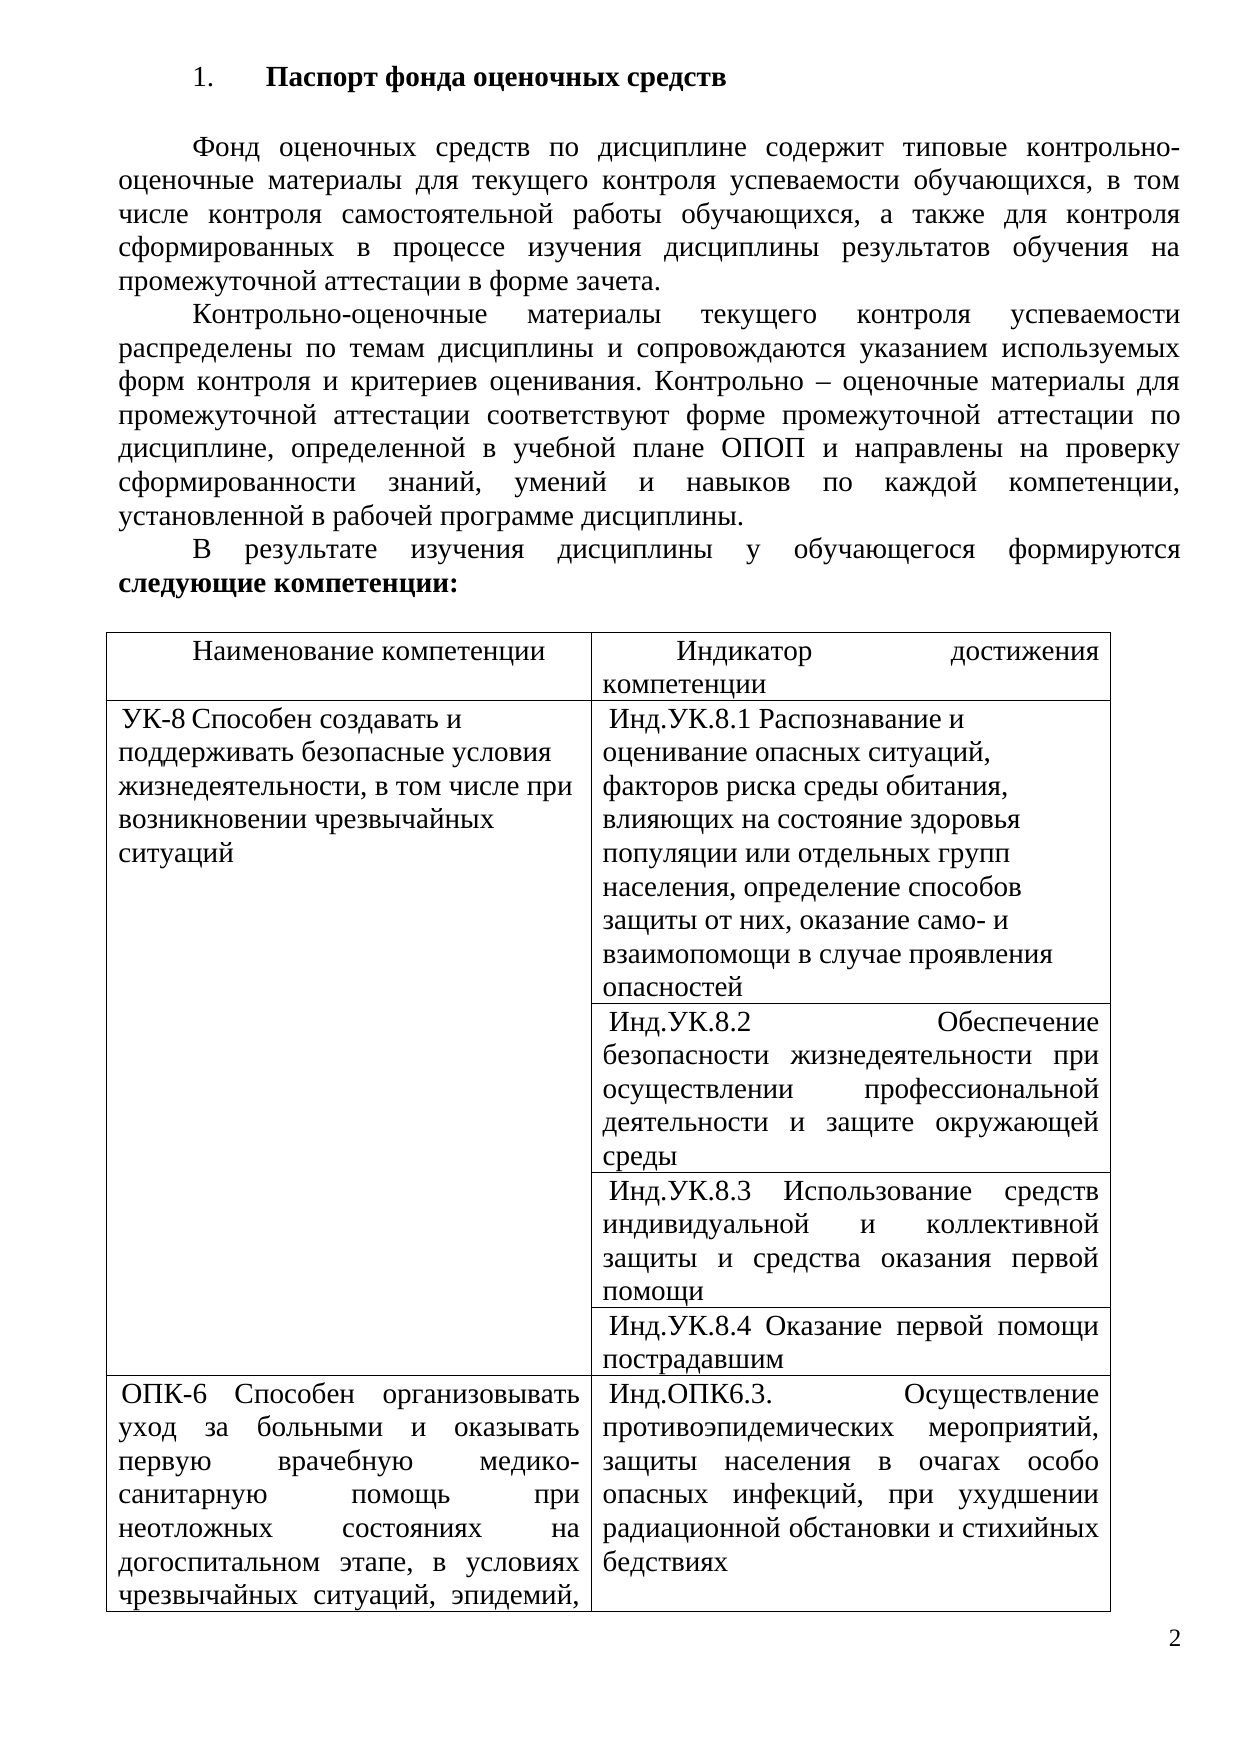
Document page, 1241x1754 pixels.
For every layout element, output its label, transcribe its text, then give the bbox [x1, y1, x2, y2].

table_header Наименование компетенции [107, 633, 591, 700]
table_cell УК-8 Способен создавать и поддерживать безопасные условия жизнедеятельности, в том числе при возникновении чрезвычайных ситуаций [107, 701, 591, 1375]
list В результате изучения дисциплины у обучающегося формируются следующие компетенции: [118, 531, 1181, 598]
list Контрольно-оценочные материалы текущего контроля успеваемости распределены по темам дисциплины и сопровождаются указанием используемых форм контроля и критериев оценивания. Контрольно – оценочные материалы для промежуточной аттестации соответствуют форме промежуточной аттестации по дисциплине, определенной в учебной плане ОПОП и направлены на проверку сформированности знаний, умений и навыков по каждой компетенции, установленной в рабочей программе дисциплины. [118, 296, 1181, 531]
table_header Индикатор достижения компетенции [592, 633, 1110, 700]
table_cell Инд.УК.8.2 Обеспечение безопасности жизнедеятельности при осуществлении профессиональной деятельности и защите окружающей среды [592, 1004, 1110, 1172]
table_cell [107, 1376, 591, 1611]
list Паспорт фонда оценочных средств [118, 59, 1181, 93]
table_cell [592, 1376, 1110, 1611]
table_cell Инд.УК.8.1 Распознавание и оценивание опасных ситуаций, факторов риска среды обитания, влияющих на состояние здоровья популяции или отдельных групп населения, определение способов защиты от них, оказание само- и взаимопомощи в случае проявления опасностей [592, 701, 1110, 1003]
list Фонд оценочных средств по дисциплине содержит типовые контрольно-оценочные материалы для текущего контроля успеваемости обучающихся, в том числе контроля самостоятельной работы обучающихся, а также для контроля сформированных в процессе изучения дисциплины результатов обучения на промежуточной аттестации в форме зачета. [118, 129, 1181, 296]
table_cell Инд.УК.8.4 Оказание первой помощи пострадавшим [592, 1308, 1110, 1375]
table_cell Инд.УК.8.3 Использование средств индивидуальной и коллективной защиты и средства оказания первой помощи [592, 1173, 1110, 1307]
